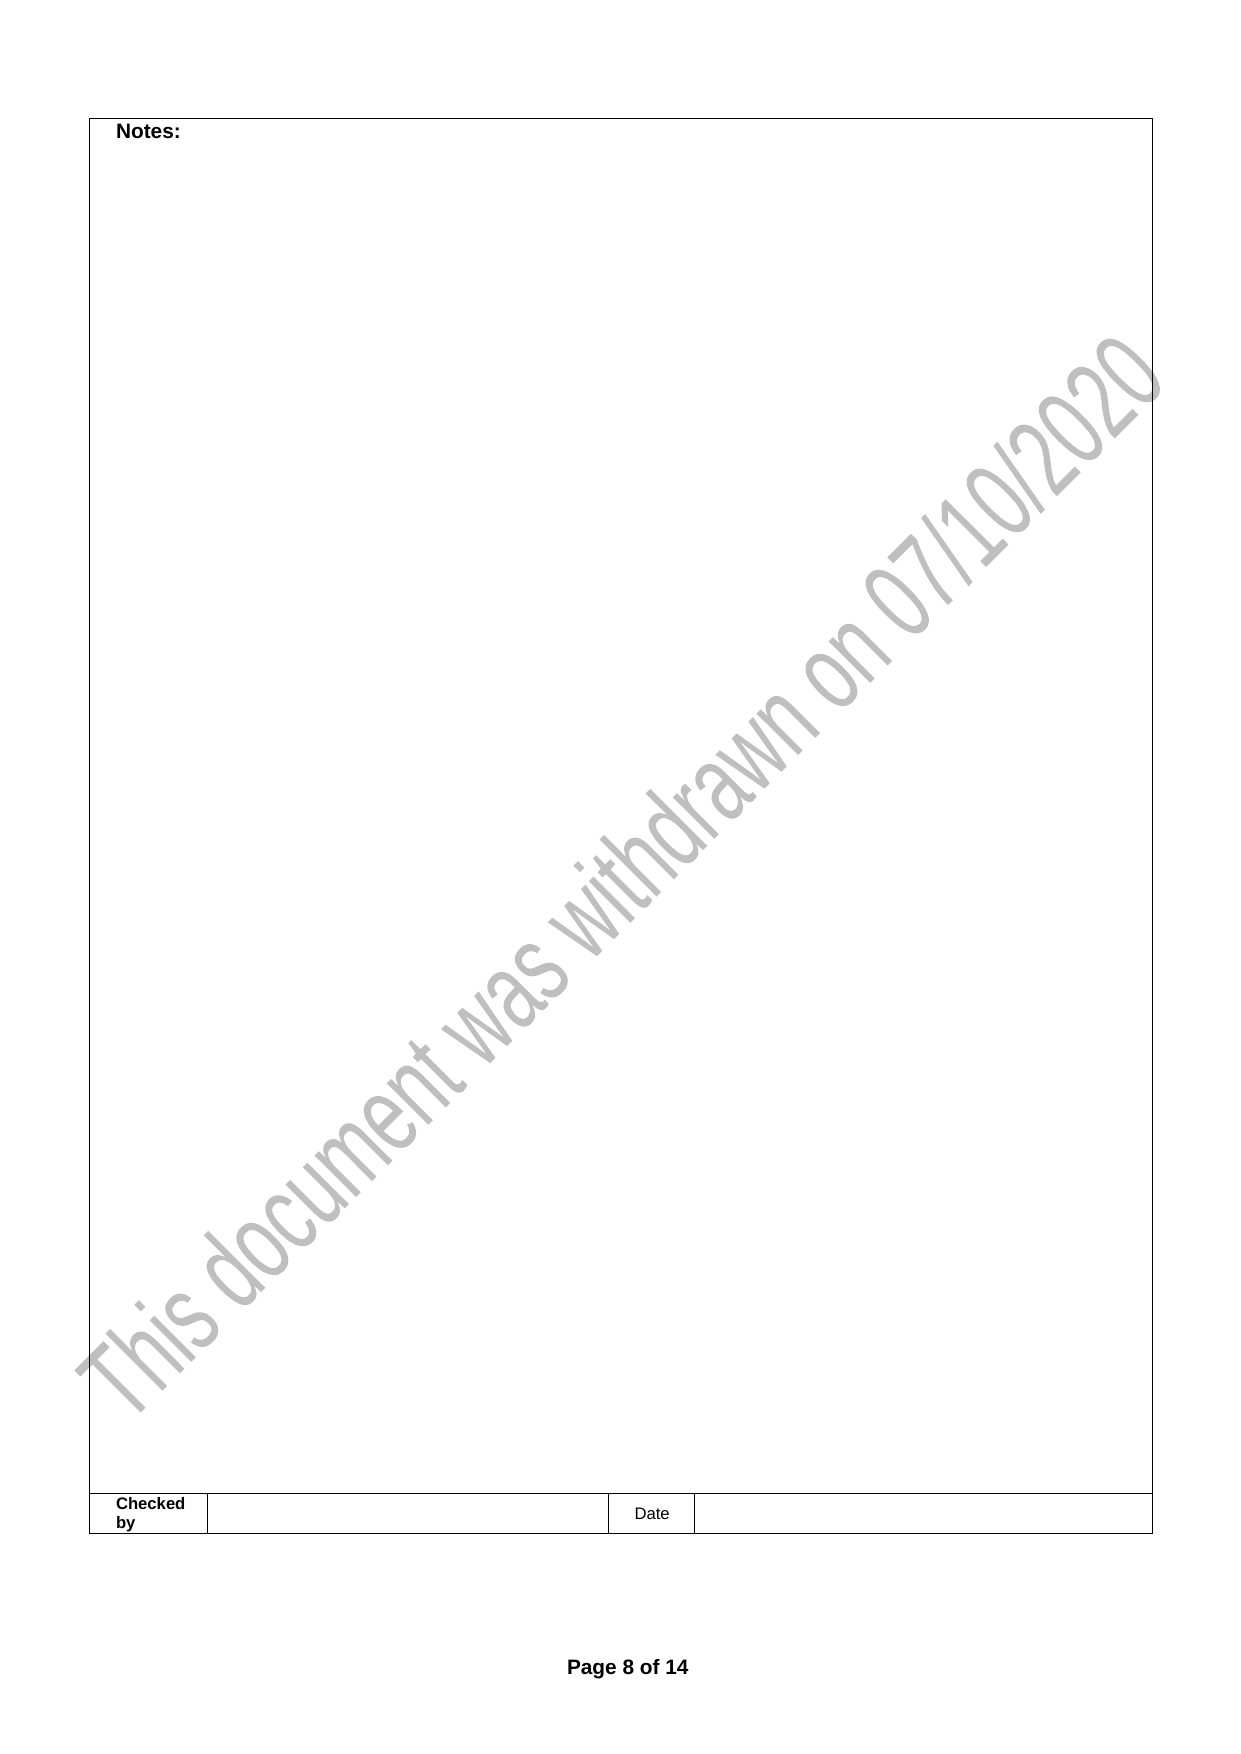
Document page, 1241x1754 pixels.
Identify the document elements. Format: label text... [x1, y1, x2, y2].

table_cell [695, 1494, 1152, 1532]
table_cell [208, 1494, 608, 1532]
table_cell Notes: [90, 119, 1152, 1493]
table_cell Date [609, 1494, 694, 1532]
table_cell Checked by [90, 1494, 207, 1532]
